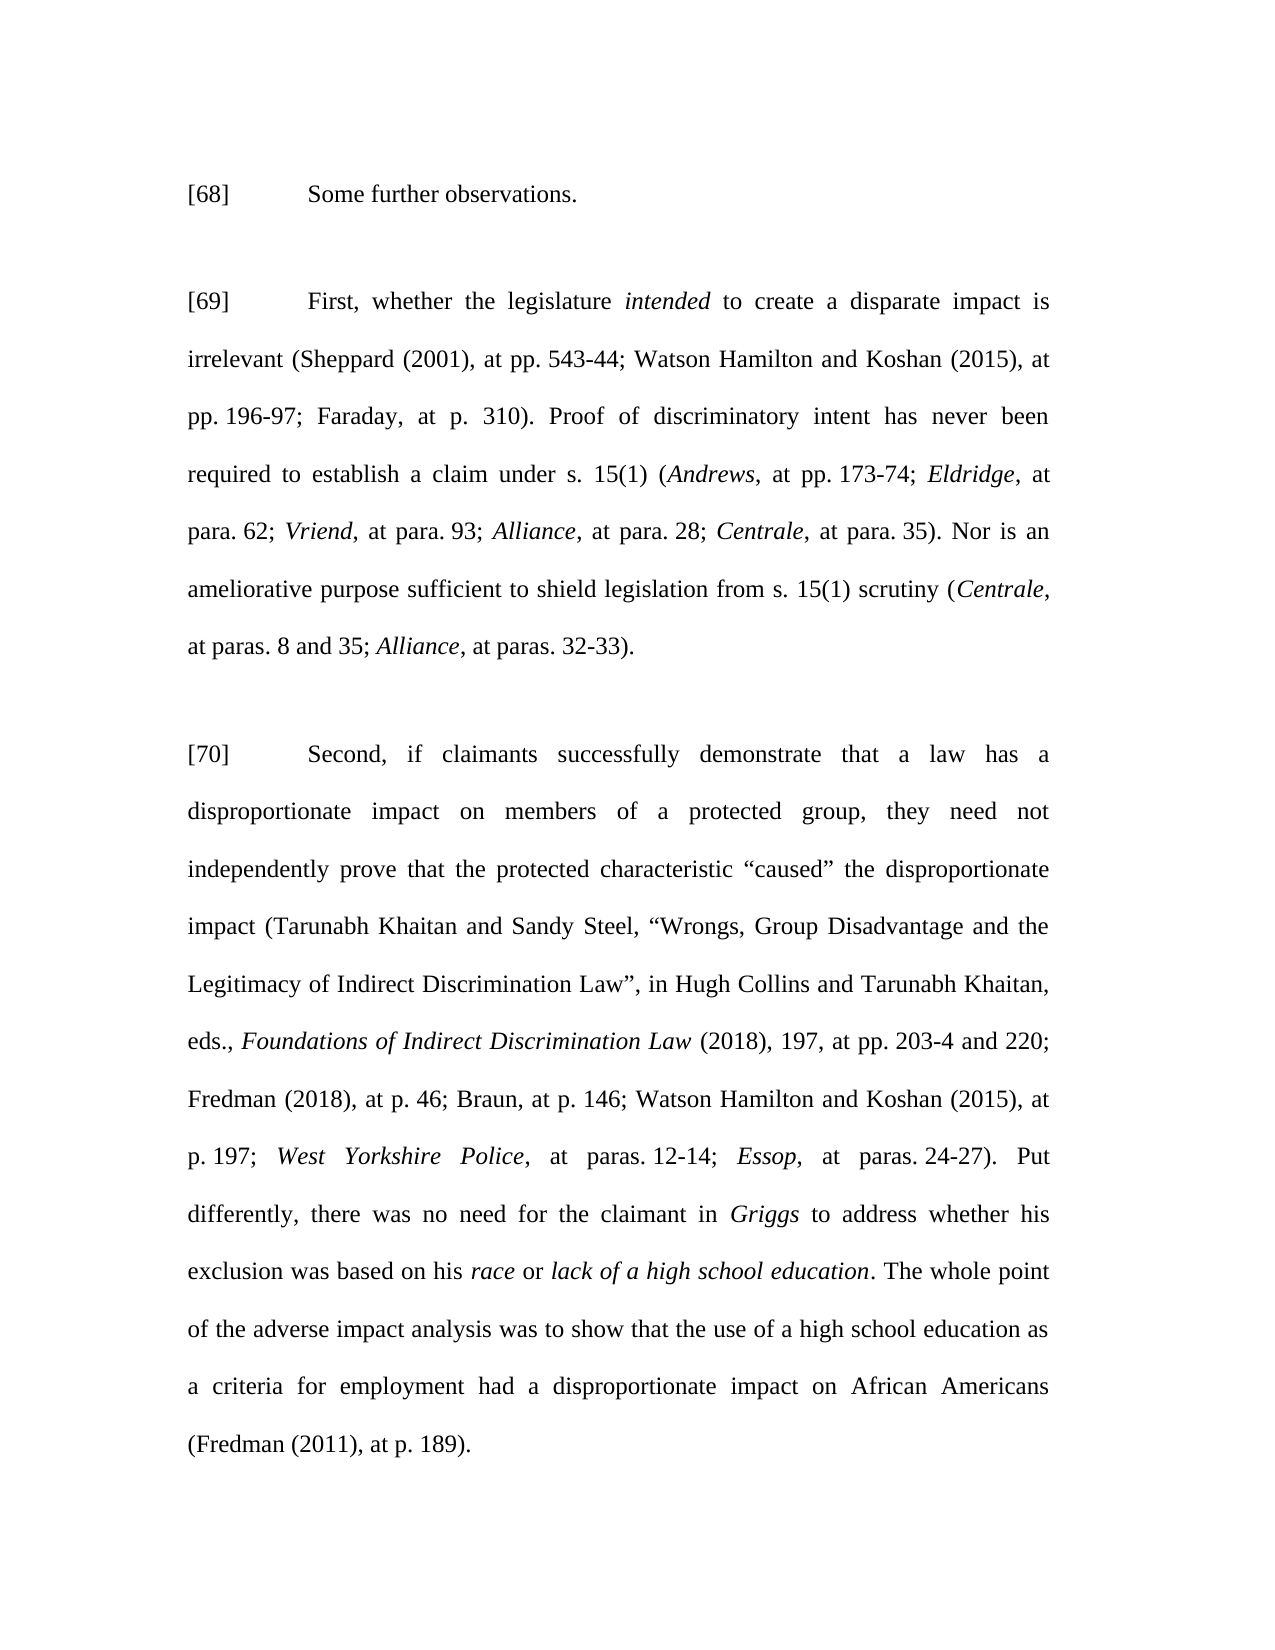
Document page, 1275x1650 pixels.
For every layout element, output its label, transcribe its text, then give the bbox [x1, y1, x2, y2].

text First, whether the legislature intended to create a disparate impact is irrelevant (Sheppard (2001), at pp. 543-44; Watson Hamilton and Koshan (2015), at pp. 196-97; Faraday, at p. 310). Proof of discriminatory intent has never been required to establish a claim under s. 15(1) (Andrews, at pp. 173-74; Eldridge, at para. 62; Vriend, at para. 93; Alliance, at para. 28; Centrale, at para. 35). Nor is an ameliorative purpose sufficient to shield legislation from s. 15(1) scrutiny (Centrale, at paras. 8 and 35; Alliance, at paras. 32-33). [187, 286, 1050, 660]
text Second, if claimants successfully demonstrate that a law has a disproportionate impact on members of a protected group, they need not independently prove that the protected characteristic “caused” the disproportionate impact (Tarunabh Khaitan and Sandy Steel, “Wrongs, Group Disadvantage and the Legitimacy of Indirect Discrimination Law”, in Hugh Collins and Tarunabh Khaitan, eds., Foundations of Indirect Discrimination Law (2018), 197, at pp. 203-4 and 220; Fredman (2018), at p. 46; Braun, at p. 146; Watson Hamilton and Koshan (2015), at p. 197; West Yorkshire Police, at paras. 12-14; Essop, at paras. 24-27). Put differently, there was no need for the claimant in Griggs to address whether his exclusion was based on his race or lack of a high school education. The whole point of the adverse impact analysis was to show that the use of a high school education as a criteria for employment had a disproportionate impact on African Americans (Fredman (2011), at p. 189). [187, 739, 1050, 1457]
text Some further observations. [187, 179, 1050, 207]
